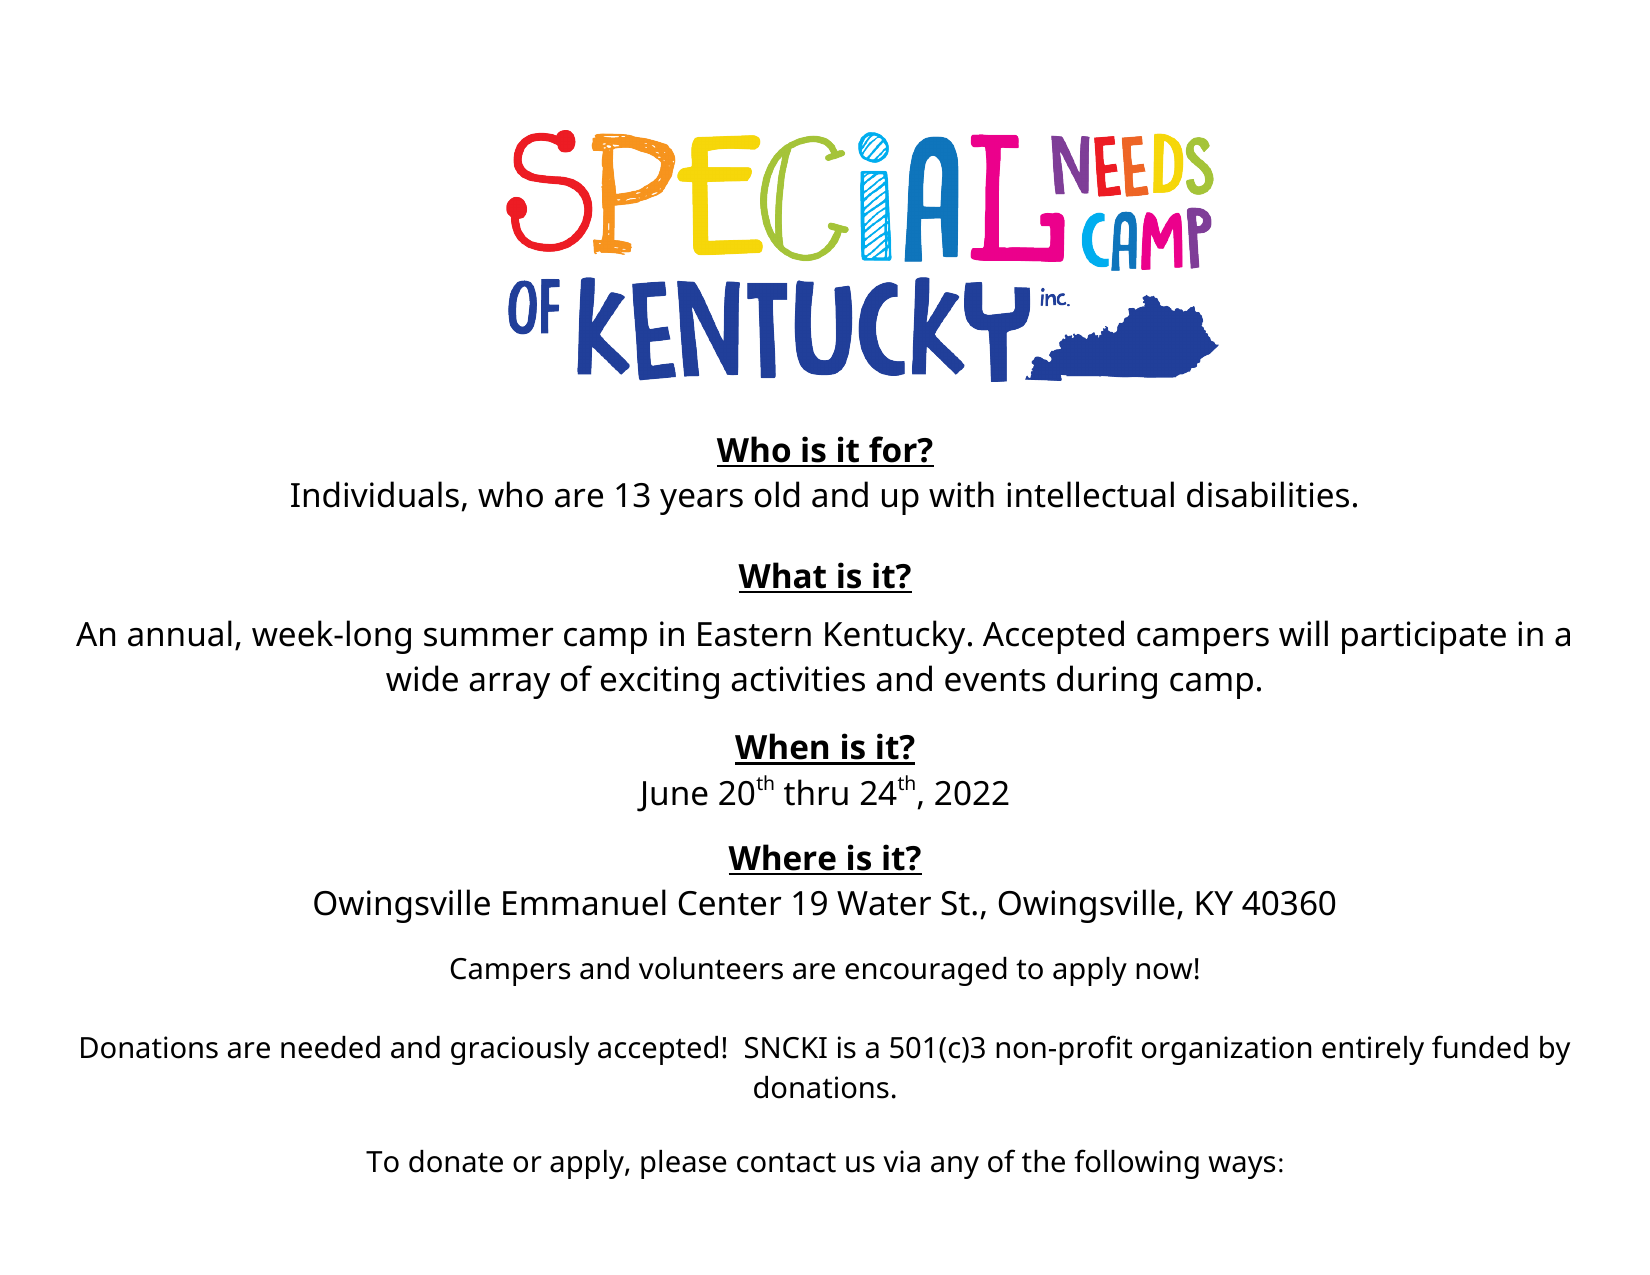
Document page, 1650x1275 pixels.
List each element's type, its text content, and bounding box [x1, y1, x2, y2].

text An annual, week-long summer camp in Eastern Kentucky. Accepted campers will participate in a wide array of exciting activities and events during camp. [75, 610, 1575, 701]
text Donations are needed and graciously accepted! SNCKI is a 501(c)3 non-profit organization entirely funded by donations. [75, 1028, 1575, 1107]
text What is it? [75, 552, 1575, 598]
text June 20th thru 24th, 2022 [75, 769, 1575, 815]
text Individuals, who are 13 years old and up with intellectual disabilities. [75, 472, 1575, 517]
text Owingsville Emmanuel Center 19 Water St., Owingsville, KY 40360 [75, 880, 1575, 926]
text Where is it? [75, 835, 1575, 880]
text Campers and volunteers are encouraged to apply now! [75, 948, 1575, 988]
text To donate or apply, please contact us via any of the following ways: [75, 1141, 1575, 1181]
text When is it? [75, 724, 1575, 769]
picture [506, 130, 1219, 382]
text Who is it for? [75, 426, 1575, 472]
